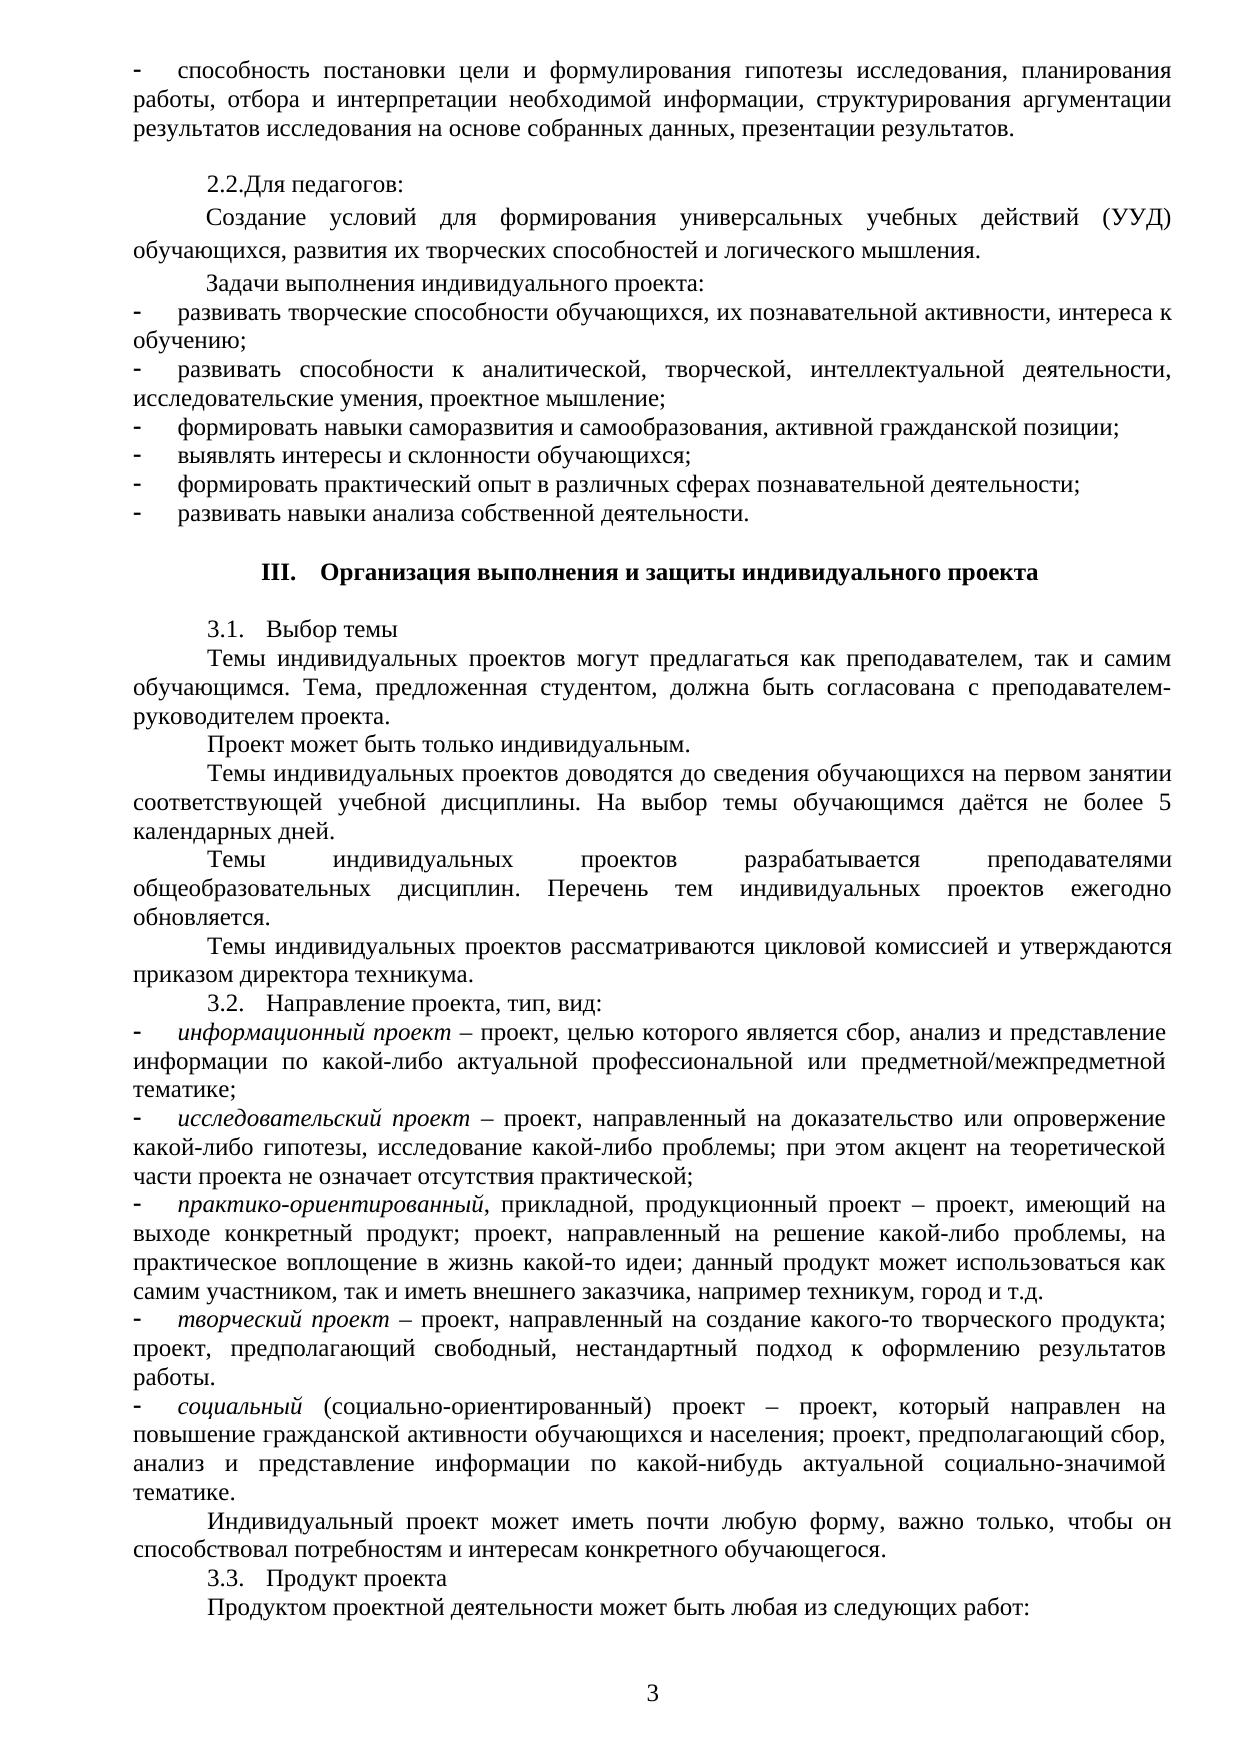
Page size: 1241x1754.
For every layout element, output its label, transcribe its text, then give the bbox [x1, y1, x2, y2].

text 2.2.Для педагогов: [133, 169, 1172, 198]
list творческий проект – проект, направленный на создание какого-то творческого продукта; проект, предполагающий свободный, нестандартный подход к оформлению результатов работы. [133, 1304, 1167, 1391]
list формировать навыки саморазвития и самообразования, активной гражданской позиции; [133, 412, 1172, 441]
text Индивидуальный проект может иметь почти любую форму, важно только, чтобы он способствовал потребностям и интересам конкретного обучающегося. [133, 1506, 1172, 1563]
list способность постановки цели и формулирования гипотезы исследования, планирования работы, отбора и интерпретации необходимой информации, структурирования аргументации результатов исследования на основе собранных данных, презентации результатов. [133, 55, 1172, 141]
list Организация выполнения и защиты индивидуального проекта [133, 557, 1167, 586]
list развивать способности к аналитической, творческой, интеллектуальной деятельности, исследовательские умения, проектное мышление; [133, 354, 1172, 412]
text Темы индивидуальных проектов могут предлагаться как преподавателем, так и самим обучающимся. Тема, предложенная студентом, должна быть согласована с преподавателем-руководителем проекта. [133, 643, 1172, 729]
list Направление проекта, тип, вид: [207, 988, 1167, 1017]
list исследовательский проект – проект, направленный на доказательство или опровержение какой-либо гипотезы, исследование какой-либо проблемы; при этом акцент на теоретической части проекта не означает отсутствия практической; [133, 1103, 1167, 1189]
text Задачи выполнения индивидуального проекта: [133, 268, 1172, 297]
list практико-ориентированный, прикладной, продукционный проект – проект, имеющий на выходе конкретный продукт; проект, направленный на решение какой-либо проблемы, на практическое воплощение в жизнь какой-то идеи; данный продукт может использоваться как самим участником, так и иметь внешнего заказчика, например техникум, город и т.д. [133, 1189, 1167, 1304]
list развивать творческие способности обучающихся, их познавательной активности, интереса к обучению; [133, 297, 1172, 354]
text Продуктом проектной деятельности может быть любая из следующих работ: [133, 1592, 1172, 1621]
text Создание условий для формирования универсальных учебных действий (УУД) обучающихся, развития их творческих способностей и логического мышления. [133, 202, 1172, 264]
text Темы индивидуальных проектов рассматриваются цикловой комиссией и утверждаются приказом директора техникума. [133, 931, 1172, 988]
list развивать навыки анализа собственной деятельности. [133, 498, 1172, 527]
list формировать практический опыт в различных сферах познавательной деятельности; [133, 469, 1172, 498]
list Продукт проекта [207, 1563, 1167, 1592]
list социальный (социально-ориентированный) проект – проект, который направлен на повышение гражданской активности обучающихся и населения; проект, предполагающий сбор, анализ и представление информации по какой-нибудь актуальной социально-значимой тематике. [133, 1391, 1167, 1506]
text Проект может быть только индивидуальным. [133, 729, 1172, 758]
list выявлять интересы и склонности обучающихся; [133, 441, 1172, 469]
text Темы индивидуальных проектов доводятся до сведения обучающихся на первом занятии соответствующей учебной дисциплины. На выбор темы обучающимся даётся не более 5 календарных дней. [133, 758, 1172, 844]
list информационный проект – проект, целью которого является сбор, анализ и представление информации по какой-либо актуальной профессиональной или предметной/межпредметной тематике; [133, 1017, 1167, 1103]
text Темы индивидуальных проектов разрабатывается преподавателями общеобразовательных дисциплин. Перечень тем индивидуальных проектов ежегодно обновляется. [133, 844, 1172, 931]
list Выбор темы [207, 614, 1167, 643]
